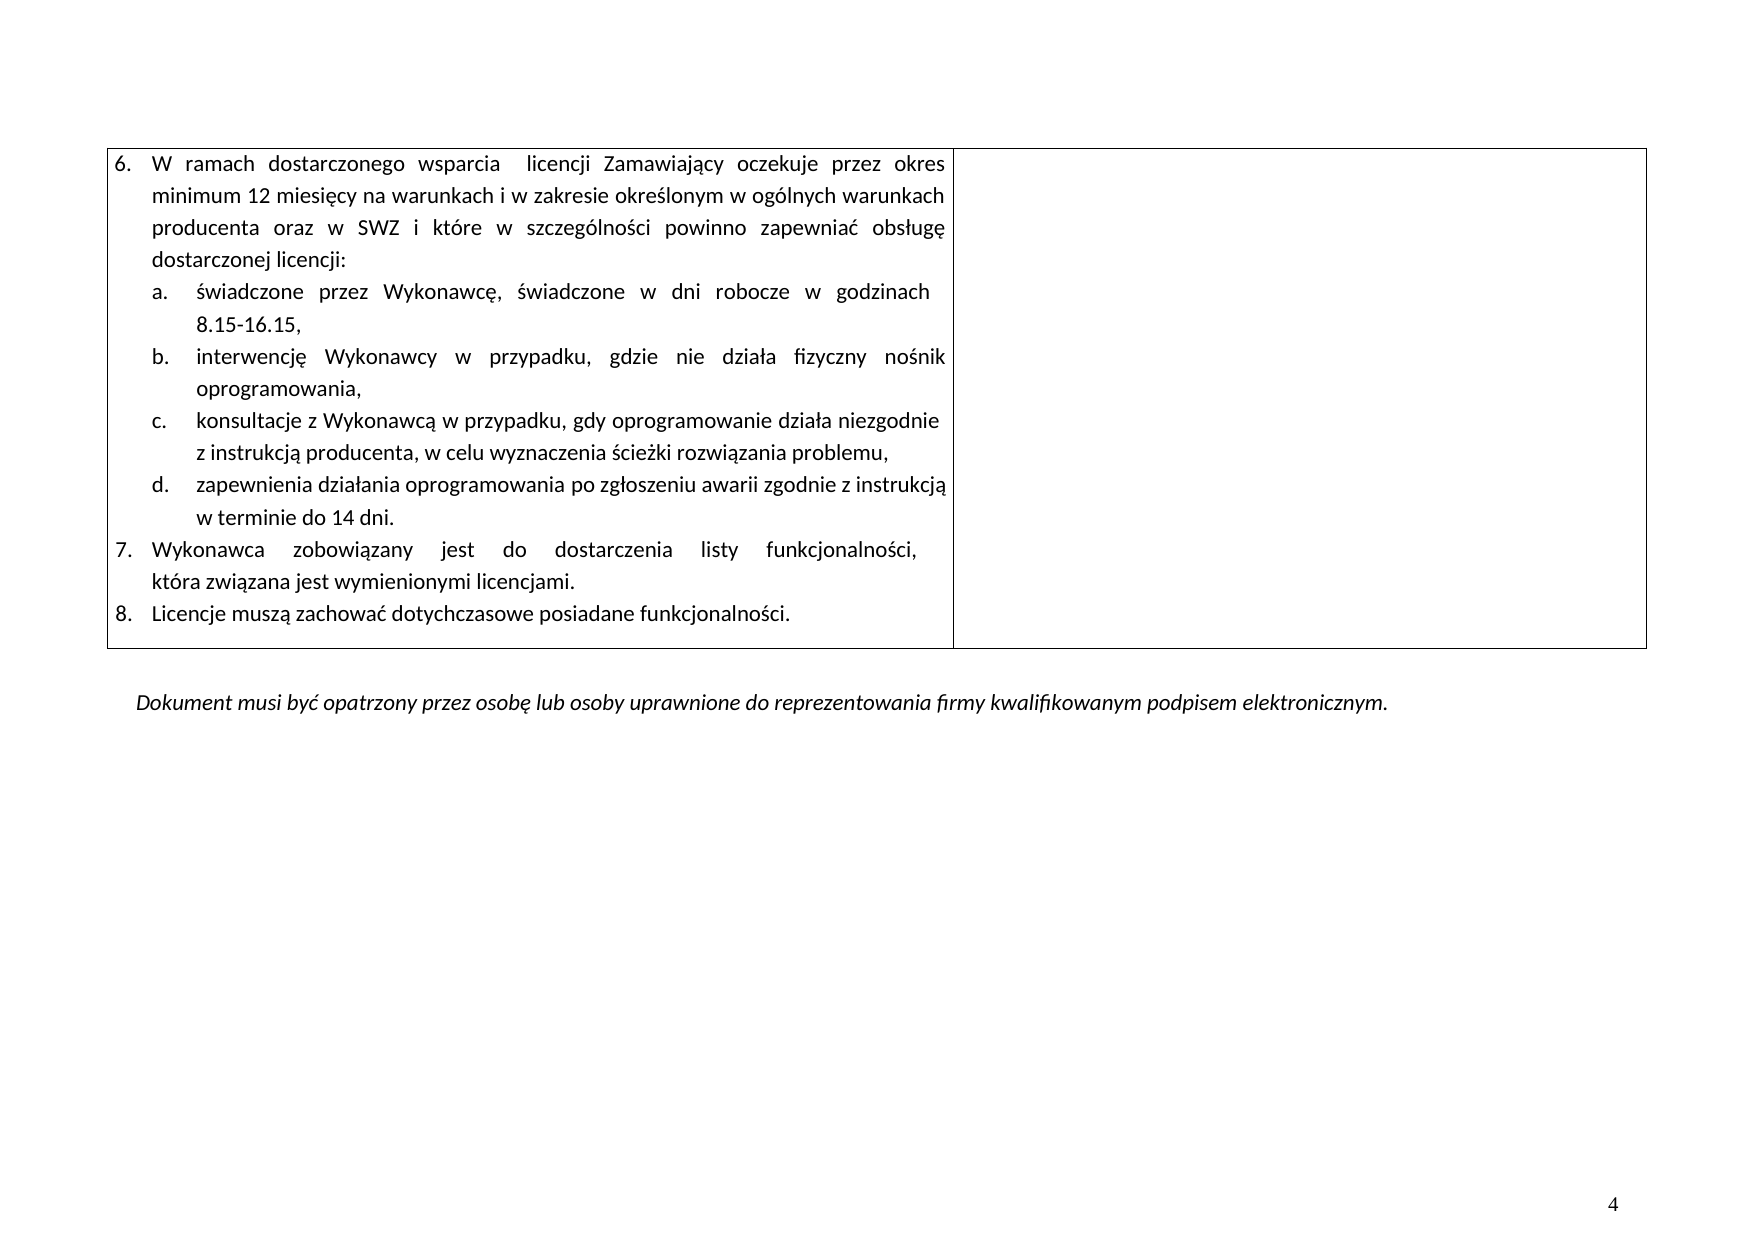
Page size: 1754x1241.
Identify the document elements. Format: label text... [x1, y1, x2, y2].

table_cell [954, 149, 1646, 648]
text Dokument musi być opatrzony przez osobę lub osoby uprawnione do reprezentowania firmy kwalifikowanym podpisem elektronicznym. [136, 688, 1618, 716]
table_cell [108, 149, 953, 648]
